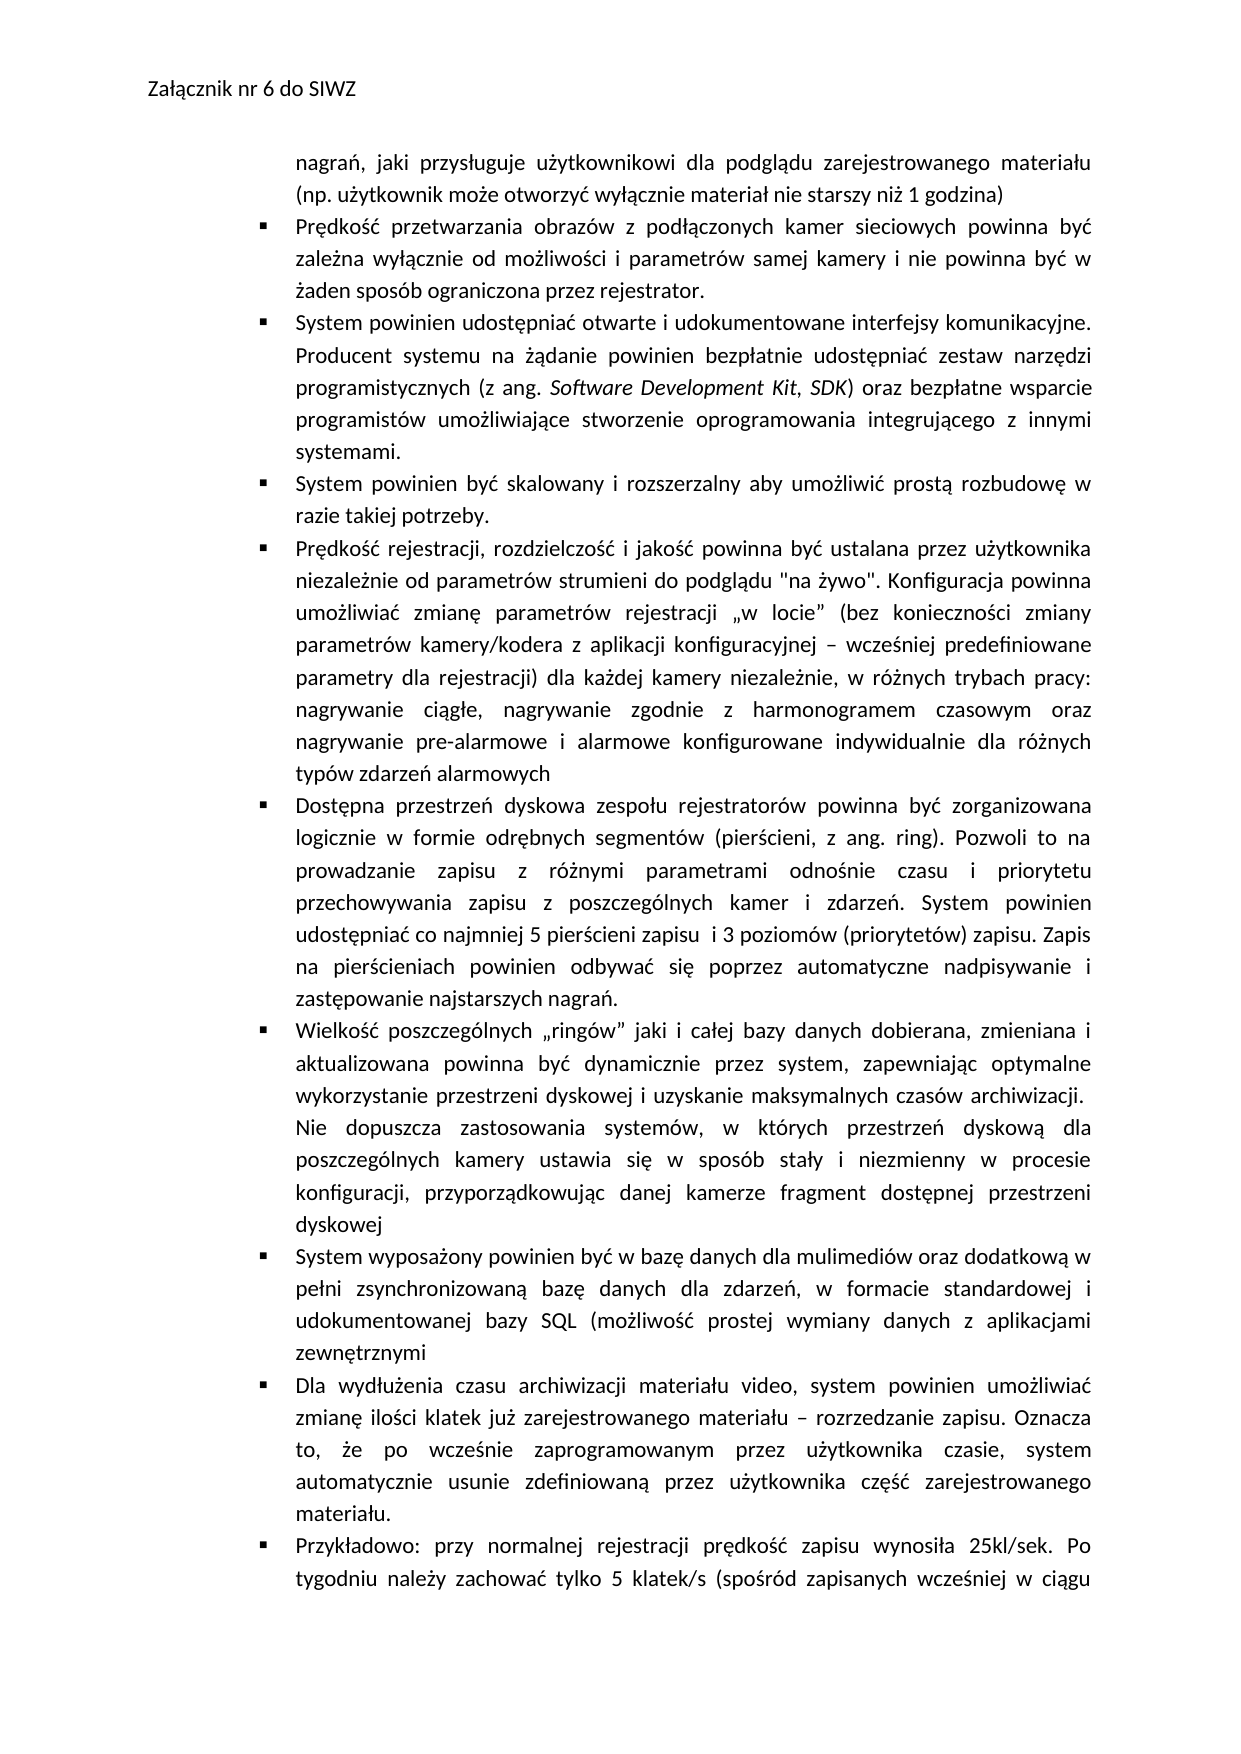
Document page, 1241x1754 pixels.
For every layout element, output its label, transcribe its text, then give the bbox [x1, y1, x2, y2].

list System powinien udostępniać otwarte i udokumentowane interfejsy komunikacyjne. Producent systemu na żądanie powinien bezpłatnie udostępniać zestaw narzędzi programistycznych (z ang. Software Development Kit, SDK) oraz bezpłatne wsparcie programistów umożliwiające stworzenie oprogramowania integrującego z innymi systemami. [258, 308, 1093, 465]
list Dostępna przestrzeń dyskowa zespołu rejestratorów powinna być zorganizowana logicznie w formie odrębnych segmentów (pierścieni, z ang. ring). Pozwoli to na prowadzanie zapisu z różnymi parametrami odnośnie czasu i priorytetu przechowywania zapisu z poszczególnych kamer i zdarzeń. System powinien udostępniać co najmniej 5 pierścieni zapisu i 3 poziomów (priorytetów) zapisu. Zapis na pierścieniach powinien odbywać się poprzez automatyczne nadpisywanie i zastępowanie najstarszych nagrań. [258, 791, 1093, 1012]
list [258, 148, 1093, 208]
list System powinien być skalowany i rozszerzalny aby umożliwić prostą rozbudowę w razie takiej potrzeby. [258, 469, 1093, 530]
list Wielkość poszczególnych „ringów” jaki i całej bazy danych dobierana, zmieniana i aktualizowana powinna być dynamicznie przez system, zapewniając optymalne wykorzystanie przestrzeni dyskowej i uzyskanie maksymalnych czasów archiwizacji. Nie dopuszcza zastosowania systemów, w których przestrzeń dyskową dla poszczególnych kamery ustawia się w sposób stały i niezmienny w procesie konfiguracji, przyporządkowując danej kamerze fragment dostępnej przestrzeni dyskowej [258, 1017, 1093, 1238]
list Prędkość rejestracji, rozdzielczość i jakość powinna być ustalana przez użytkownika niezależnie od parametrów strumieni do podglądu "na żywo". Konfiguracja powinna umożliwiać zmianę parametrów rejestracji „w locie” (bez konieczności zmiany parametrów kamery/kodera z aplikacji konfiguracyjnej – wcześniej predefiniowane parametry dla rejestracji) dla każdej kamery niezależnie, w różnych trybach pracy: nagrywanie ciągłe, nagrywanie zgodnie z harmonogramem czasowym oraz nagrywanie pre-alarmowe i alarmowe konfigurowane indywidualnie dla różnych typów zdarzeń alarmowych [258, 534, 1093, 787]
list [258, 1532, 1093, 1592]
list Dla wydłużenia czasu archiwizacji materiału video, system powinien umożliwiać zmianę ilości klatek już zarejestrowanego materiału – rozrzedzanie zapisu. Oznacza to, że po wcześnie zaprogramowanym przez użytkownika czasie, system automatycznie usunie zdefiniowaną przez użytkownika część zarejestrowanego materiału. [258, 1371, 1093, 1527]
list System wyposażony powinien być w bazę danych dla mulimediów oraz dodatkową w pełni zsynchronizowaną bazę danych dla zdarzeń, w formacie standardowej i udokumentowanej bazy SQL (możliwość prostej wymiany danych z aplikacjami zewnętrznymi [258, 1242, 1093, 1367]
list Prędkość przetwarzania obrazów z podłączonych kamer sieciowych powinna być zależna wyłącznie od możliwości i parametrów samej kamery i nie powinna być w żaden sposób ograniczona przez rejestrator. [258, 212, 1093, 304]
